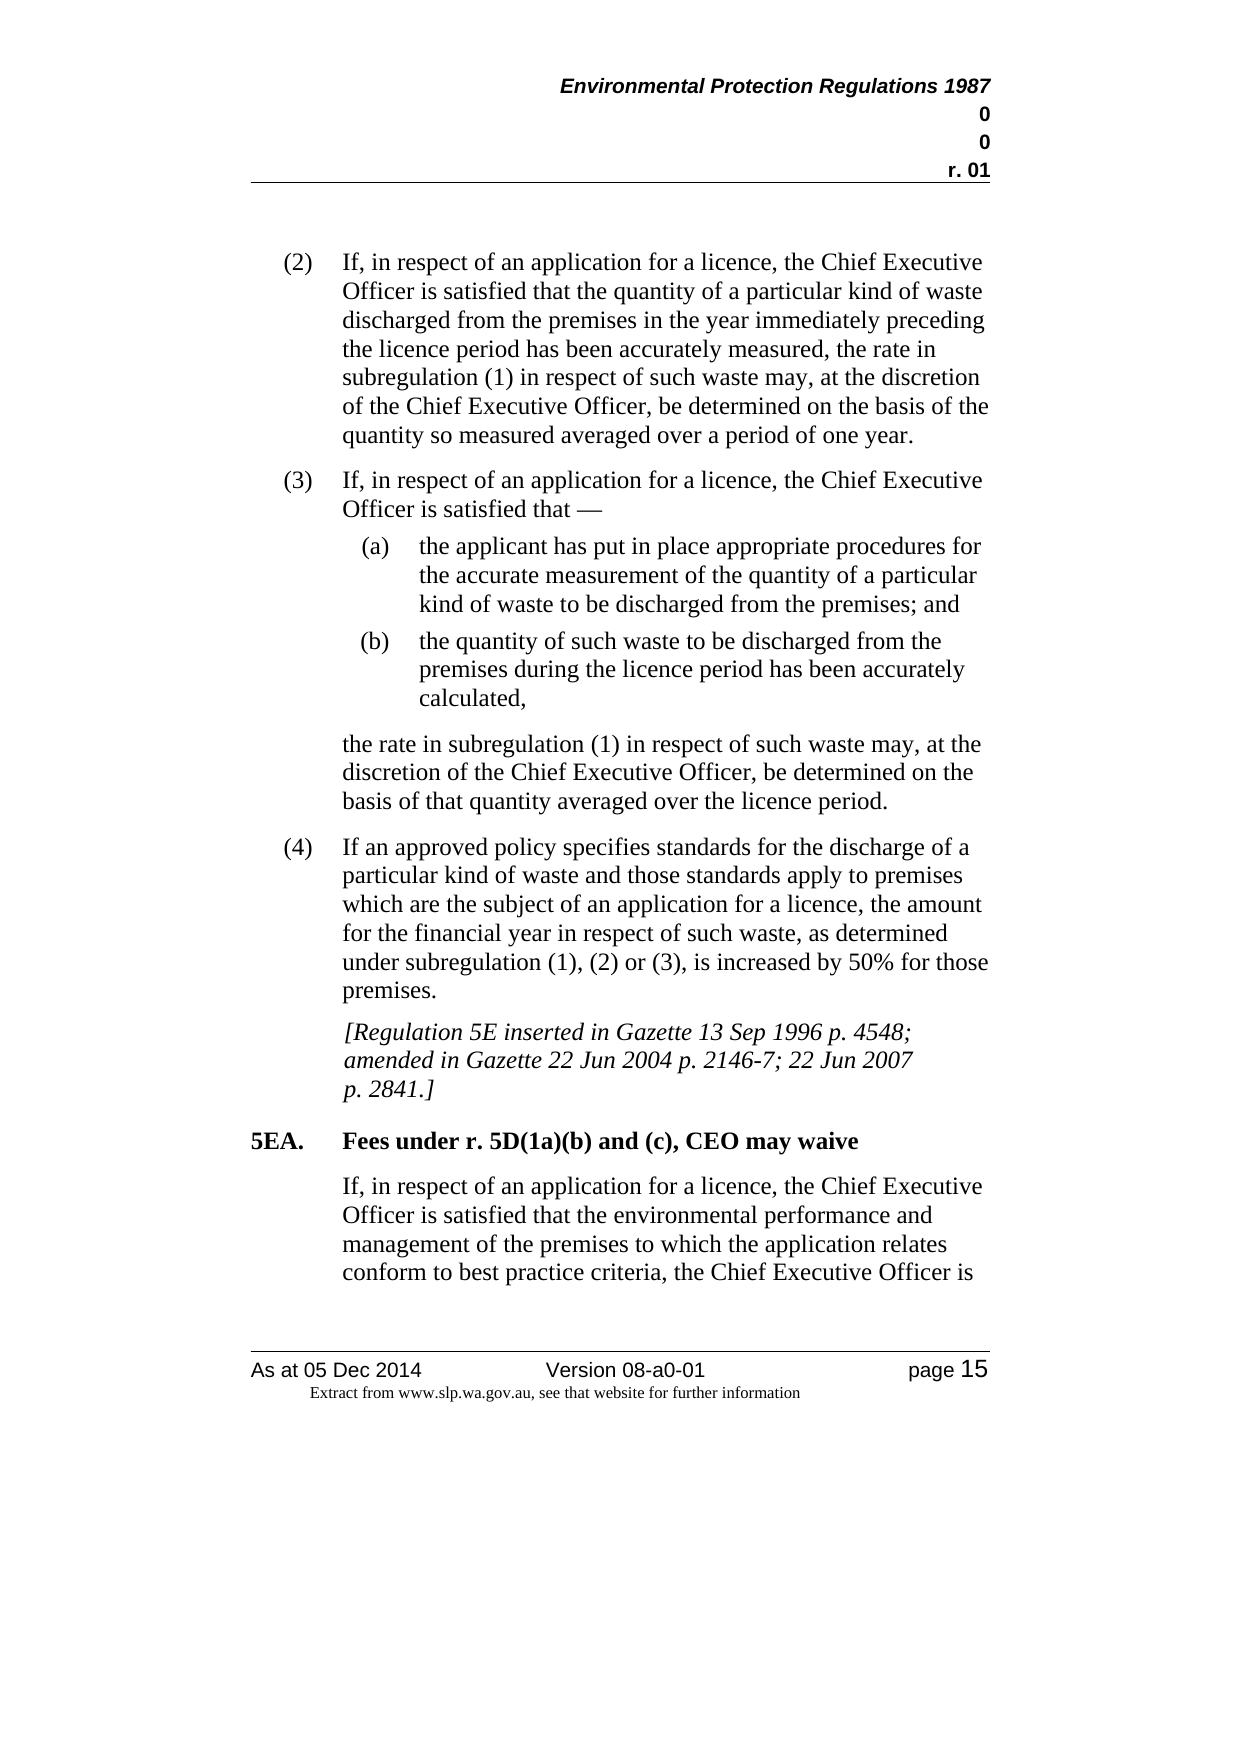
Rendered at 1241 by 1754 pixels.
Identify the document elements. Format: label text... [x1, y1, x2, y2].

text (b) the quantity of such waste to be discharged from the premises during the licence period has been accurately calculated, [251, 626, 990, 712]
text [Regulation 5E inserted in Gazette 13 Sep 1996 p. 4548; amended in Gazette 22 Jun 2004 p. 2146-7; 22 Jun 2007 p. 2841.] [251, 1017, 990, 1103]
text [251, 1171, 990, 1286]
text (4) If an approved policy specifies standards for the discharge of a particular kind of waste and those standards apply to premises which are the subject of an application for a licence, the amount for the financial year in respect of such waste, as determined under subregulation (1), (2) or (3), is increased by 50% for those premises. [251, 832, 990, 1004]
text (a) the applicant has put in place appropriate procedures for the accurate measurement of the quantity of a particular kind of waste to be discharged from the premises; and [251, 531, 990, 617]
text the rate in subregulation (1) in respect of such waste may, at the discretion of the Chief Executive Officer, be determined on the basis of that quantity averaged over the licence period. [251, 729, 990, 815]
text (2) If, in respect of an application for a licence, the Chief Executive Officer is satisfied that the quantity of a particular kind of waste discharged from the premises in the year immediately preceding the licence period has been accurately measured, the rate in subregulation (1) in respect of such waste may, at the discretion of the Chief Executive Officer, be determined on the basis of the quantity so measured averaged over a period of one year. [251, 247, 990, 449]
subtitle 5EA. Fees under r. 5D(1a)(b) and (c), CEO may waive [251, 1126, 990, 1154]
text (3) If, in respect of an application for a licence, the Chief Executive Officer is satisfied that — [251, 465, 990, 523]
